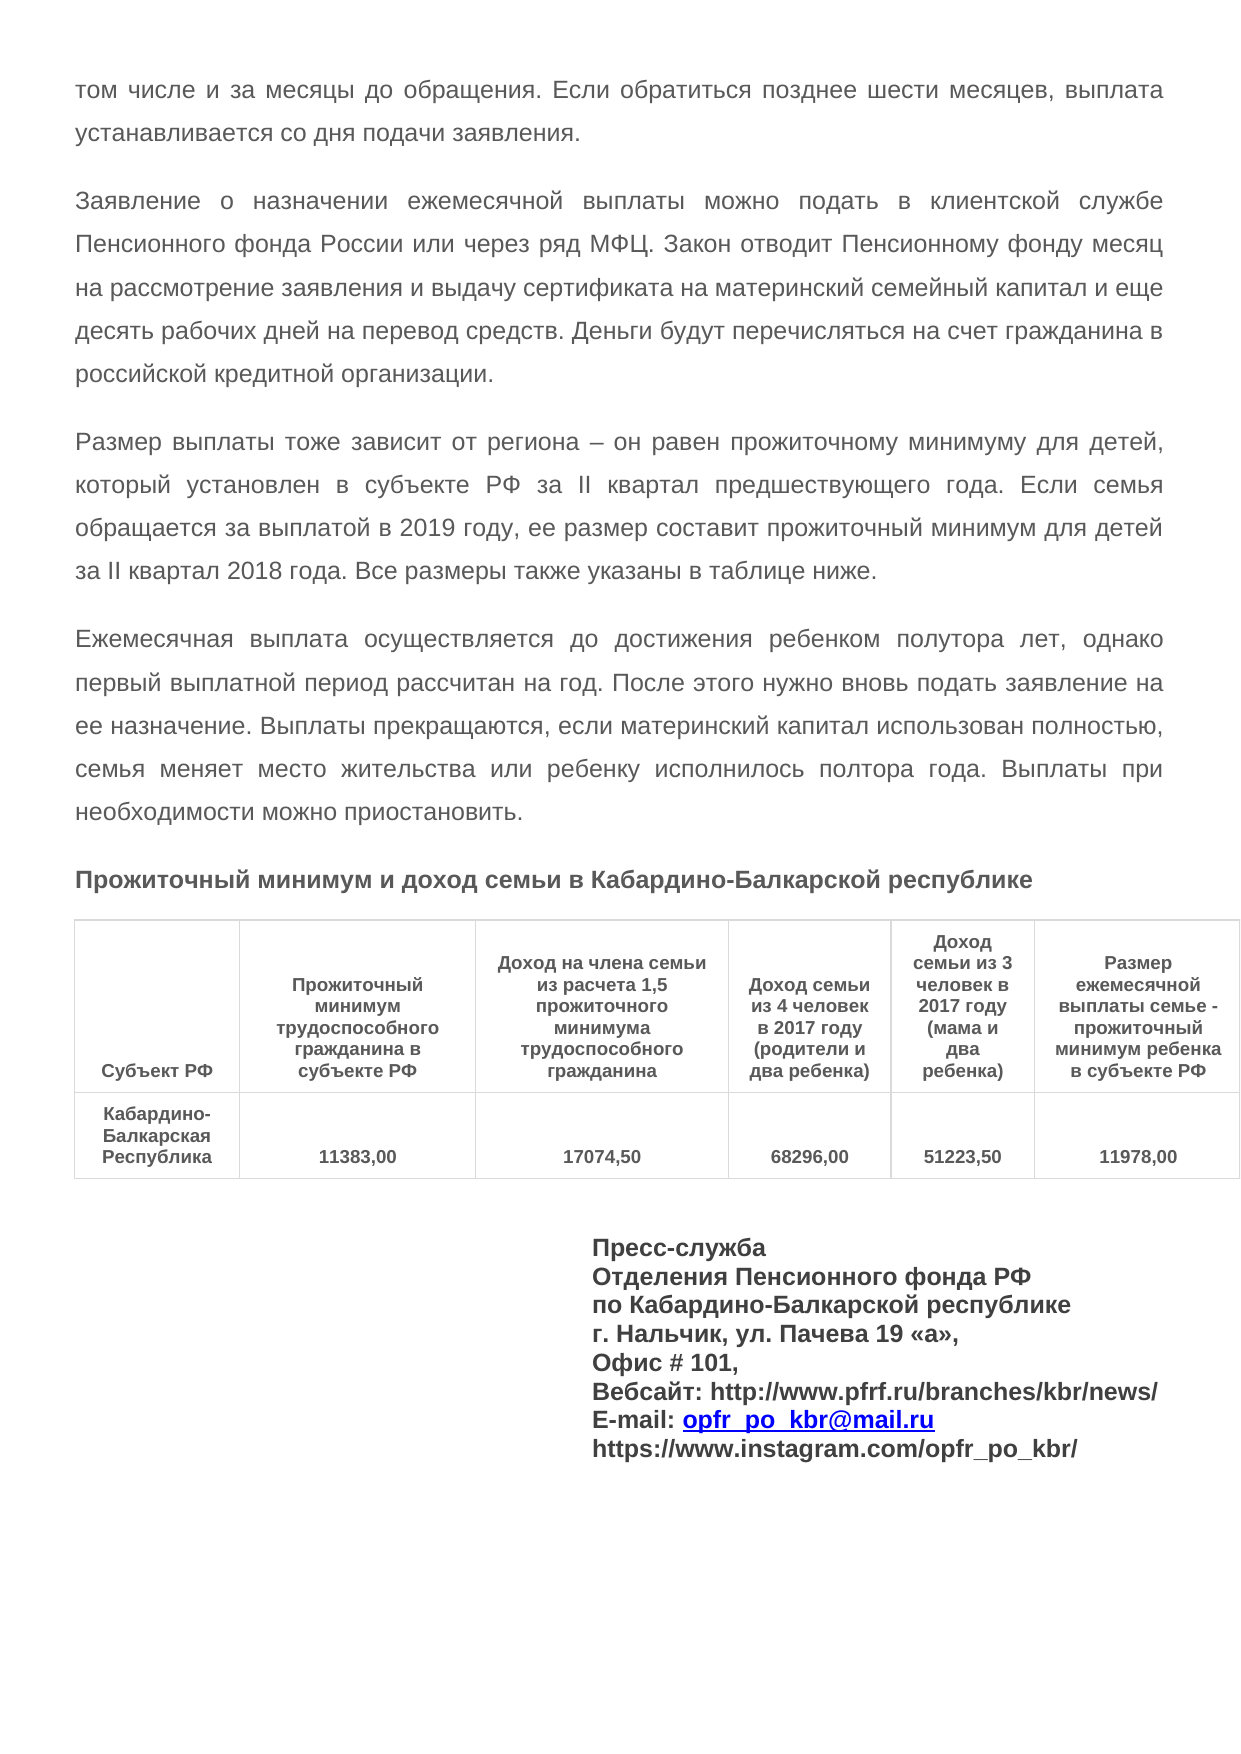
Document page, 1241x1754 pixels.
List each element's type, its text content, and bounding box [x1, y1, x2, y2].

table_header Субъект РФ [75, 921, 239, 1091]
text по Кабардино-Балкарской республике [75, 1291, 1165, 1319]
text Заявление о назначении ежемесячной выплаты можно подать в клиентской службе Пенсионного фонда России или через ряд МФЦ. Закон отводит Пенсионному фонду месяц на рассмотрение заявления и выдачу сертификата на материнский семейный капитал и еще десять рабочих дней на перевод средств. Деньги будут перечисляться на счет гражданина в российской кредитной организации. [75, 186, 1165, 387]
table_header Доход семьи из 4 человек в 2017 году (родители и два ребенка) [729, 921, 890, 1091]
text Размер выплаты тоже зависит от региона – он равен прожиточному минимуму для детей, который установлен в субъекте РФ за II квартал предшествующего года. Если семья обращается за выплатой в 2019 году, ее размер составит прожиточный минимум для детей за II квартал 2018 года. Все размеры также указаны в таблице ниже. [75, 427, 1165, 585]
text https://www.instagram.com/opfr_po_kbr/ [75, 1434, 1165, 1463]
table_cell 68296,00 [729, 1093, 890, 1178]
text Офис # 101, [75, 1348, 1165, 1377]
text Пресс-служба [75, 1233, 1165, 1262]
table_header Доход семьи из 3 человек в 2017 году (мама и два ребенка) [892, 921, 1034, 1091]
text Отделения Пенсионного фонда РФ [75, 1262, 1165, 1291]
text Ежемесячная выплата осуществляется до достижения ребенком полутора лет, однако первый выплатной период рассчитан на год. После этого нужно вновь подать заявление на ее назначение. Выплаты прекращаются, если материнский капитал использован полностью, семья меняет место жительства или ребенку исполнилось полтора года. Выплаты при необходимости можно приостановить. [75, 624, 1165, 826]
table_cell 11383,00 [240, 1093, 475, 1178]
text Прожиточный минимум и доход семьи в Кабардино-Балкарской республике [75, 865, 1165, 894]
table_cell 11978,00 [1035, 1093, 1239, 1178]
text г. Нальчик, ул. Пачева 19 «а», [75, 1319, 1165, 1348]
table_cell 51223,50 [892, 1093, 1034, 1178]
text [75, 75, 1165, 147]
table_header Доход на члена семьи из расчета 1,5 прожиточного минимума трудоспособного гражданина [476, 921, 728, 1091]
table_header Прожиточный минимум трудоспособного гражданина в субъекте РФ [240, 921, 475, 1091]
text Вебсайт: http://www.pfrf.ru/branches/kbr/news/ [75, 1377, 1165, 1406]
table_header Размер ежемесячной выплаты семье - прожиточный минимум ребенка в субъекте РФ [1035, 921, 1239, 1091]
text E-mail: opfr_po_kbr@mail.ru [75, 1406, 1165, 1434]
table_cell 17074,50 [476, 1093, 728, 1178]
table_cell Кабардино-Балкарская Республика [75, 1093, 239, 1178]
